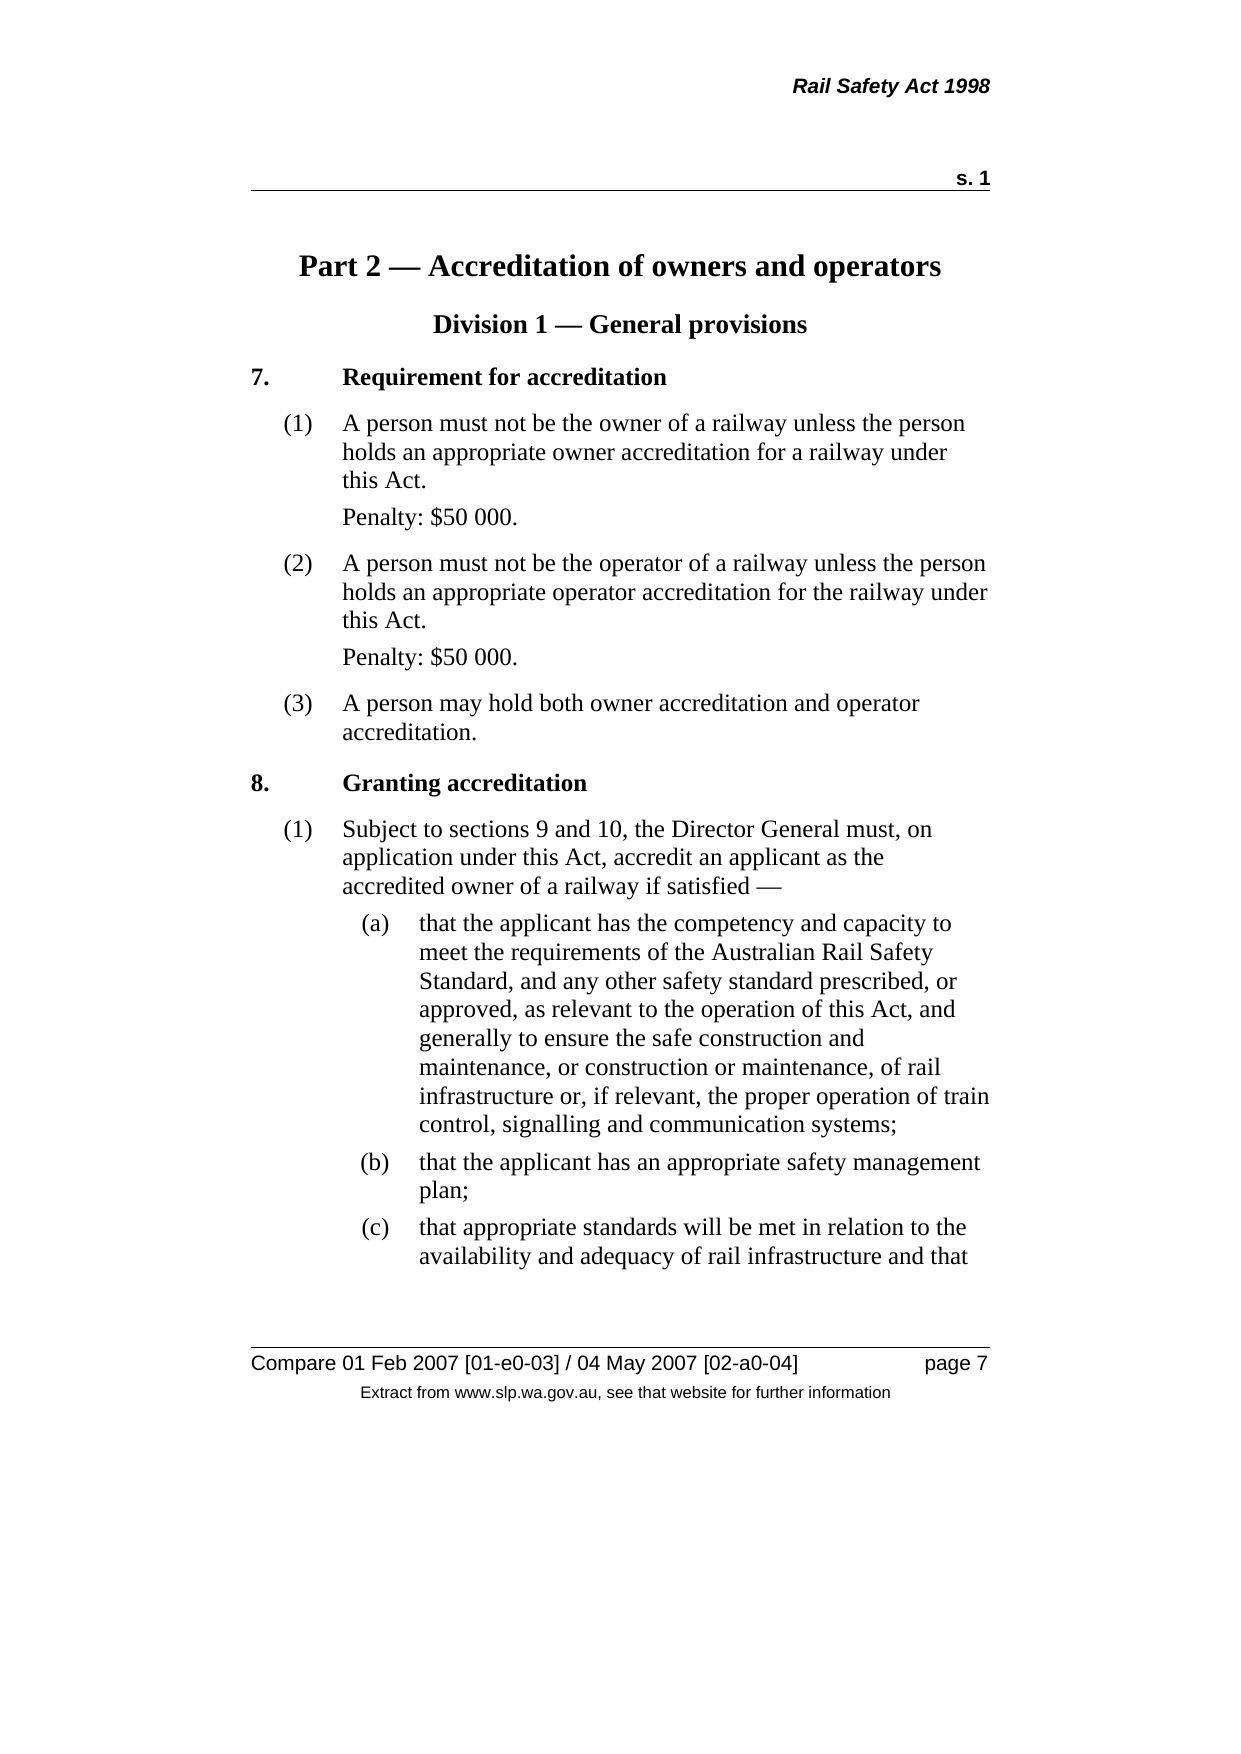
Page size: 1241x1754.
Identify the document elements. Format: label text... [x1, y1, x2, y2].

text (3) A person may hold both owner accreditation and operator accreditation. [251, 688, 990, 745]
subtitle Division 1 — General provisions [251, 308, 990, 339]
subtitle 7. Requirement for accreditation [251, 362, 990, 391]
text (b) that the applicant has an appropriate safety management plan; [251, 1147, 990, 1204]
text (a) that the applicant has the competency and capacity to meet the requirements of the Australian Rail Safety Standard, and any other safety standard prescribed, or approved, as relevant to the operation of this Act, and generally to ensure the safe construction and maintenance, or construction or maintenance, of rail infrastructure or, if relevant, the proper operation of train control, signalling and communication systems; [251, 908, 990, 1138]
text Penalty: $50 000. [251, 502, 990, 531]
text (2) A person must not be the operator of a railway unless the person holds an appropriate operator accreditation for the railway under this Act. [251, 548, 990, 634]
text Penalty: $50 000. [251, 642, 990, 671]
subtitle Part 2 — Accreditation of owners and operators [251, 247, 990, 283]
text (1) Subject to sections 9 and 10, the Director General must, on application under this Act, accredit an applicant as the accredited owner of a railway if satisfied — [251, 814, 990, 900]
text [251, 1212, 990, 1270]
subtitle 8. Granting accreditation [251, 768, 990, 797]
text (1) A person must not be the owner of a railway unless the person holds an appropriate owner accreditation for a railway under this Act. [251, 408, 990, 494]
